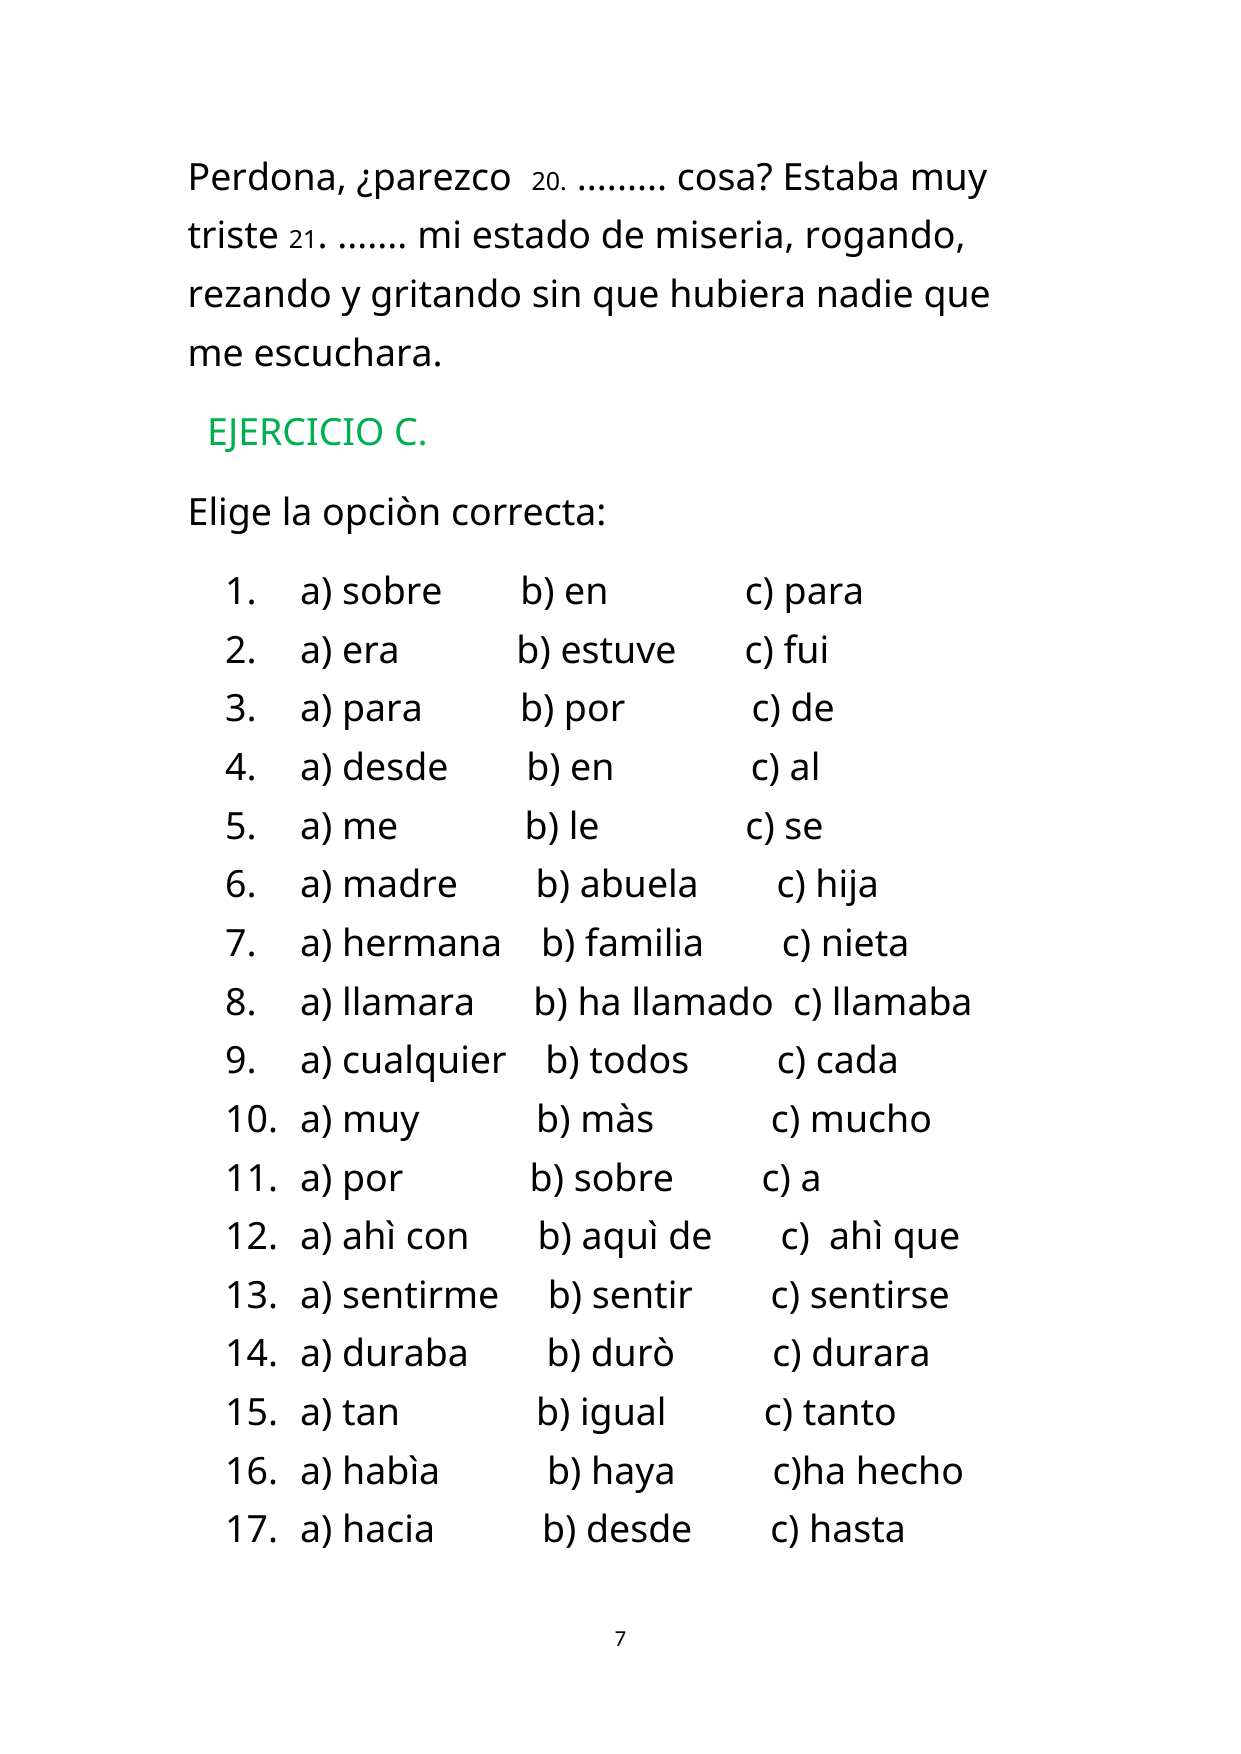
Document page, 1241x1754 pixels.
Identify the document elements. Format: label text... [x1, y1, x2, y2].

list a) sentirme b) sentir c) sentirse [225, 1268, 1053, 1319]
list a) habìa b) haya c)ha hecho [225, 1444, 1053, 1495]
list a) era b) estuve c) fui [225, 623, 1053, 674]
list a) por b) sobre c) a [225, 1151, 1053, 1202]
list a) madre b) abuela c) hija [225, 858, 1053, 909]
text Perdona, ¿parezco 20. ......... cosa? Estaba muy triste 21. ....... mi estado de miseria, rogando, rezando y gritando sin que hubiera nadie que me escuchara. [187, 150, 1053, 377]
list a) sobre b) en c) para [225, 564, 1053, 615]
list a) cualquier b) todos c) cada [225, 1033, 1053, 1084]
list a) muy b) màs c) mucho [225, 1092, 1053, 1143]
text EJERCICIO C. [187, 405, 1053, 456]
list a) ahì con b) aquì de c) ahì que [225, 1209, 1053, 1261]
text Elige la opciòn correcta: [187, 485, 1053, 536]
list a) duraba b) durò c) durara [225, 1327, 1053, 1378]
list a) tan b) igual c) tanto [225, 1385, 1053, 1436]
list a) hacia b) desde c) hasta [225, 1503, 1053, 1554]
list a) me b) le c) se [225, 799, 1053, 850]
list a) hermana b) familia c) nieta [225, 916, 1053, 967]
list a) para b) por c) de [225, 682, 1053, 733]
list a) desde b) en c) al [225, 740, 1053, 791]
list a) llamara b) ha llamado c) llamaba [225, 975, 1053, 1026]
